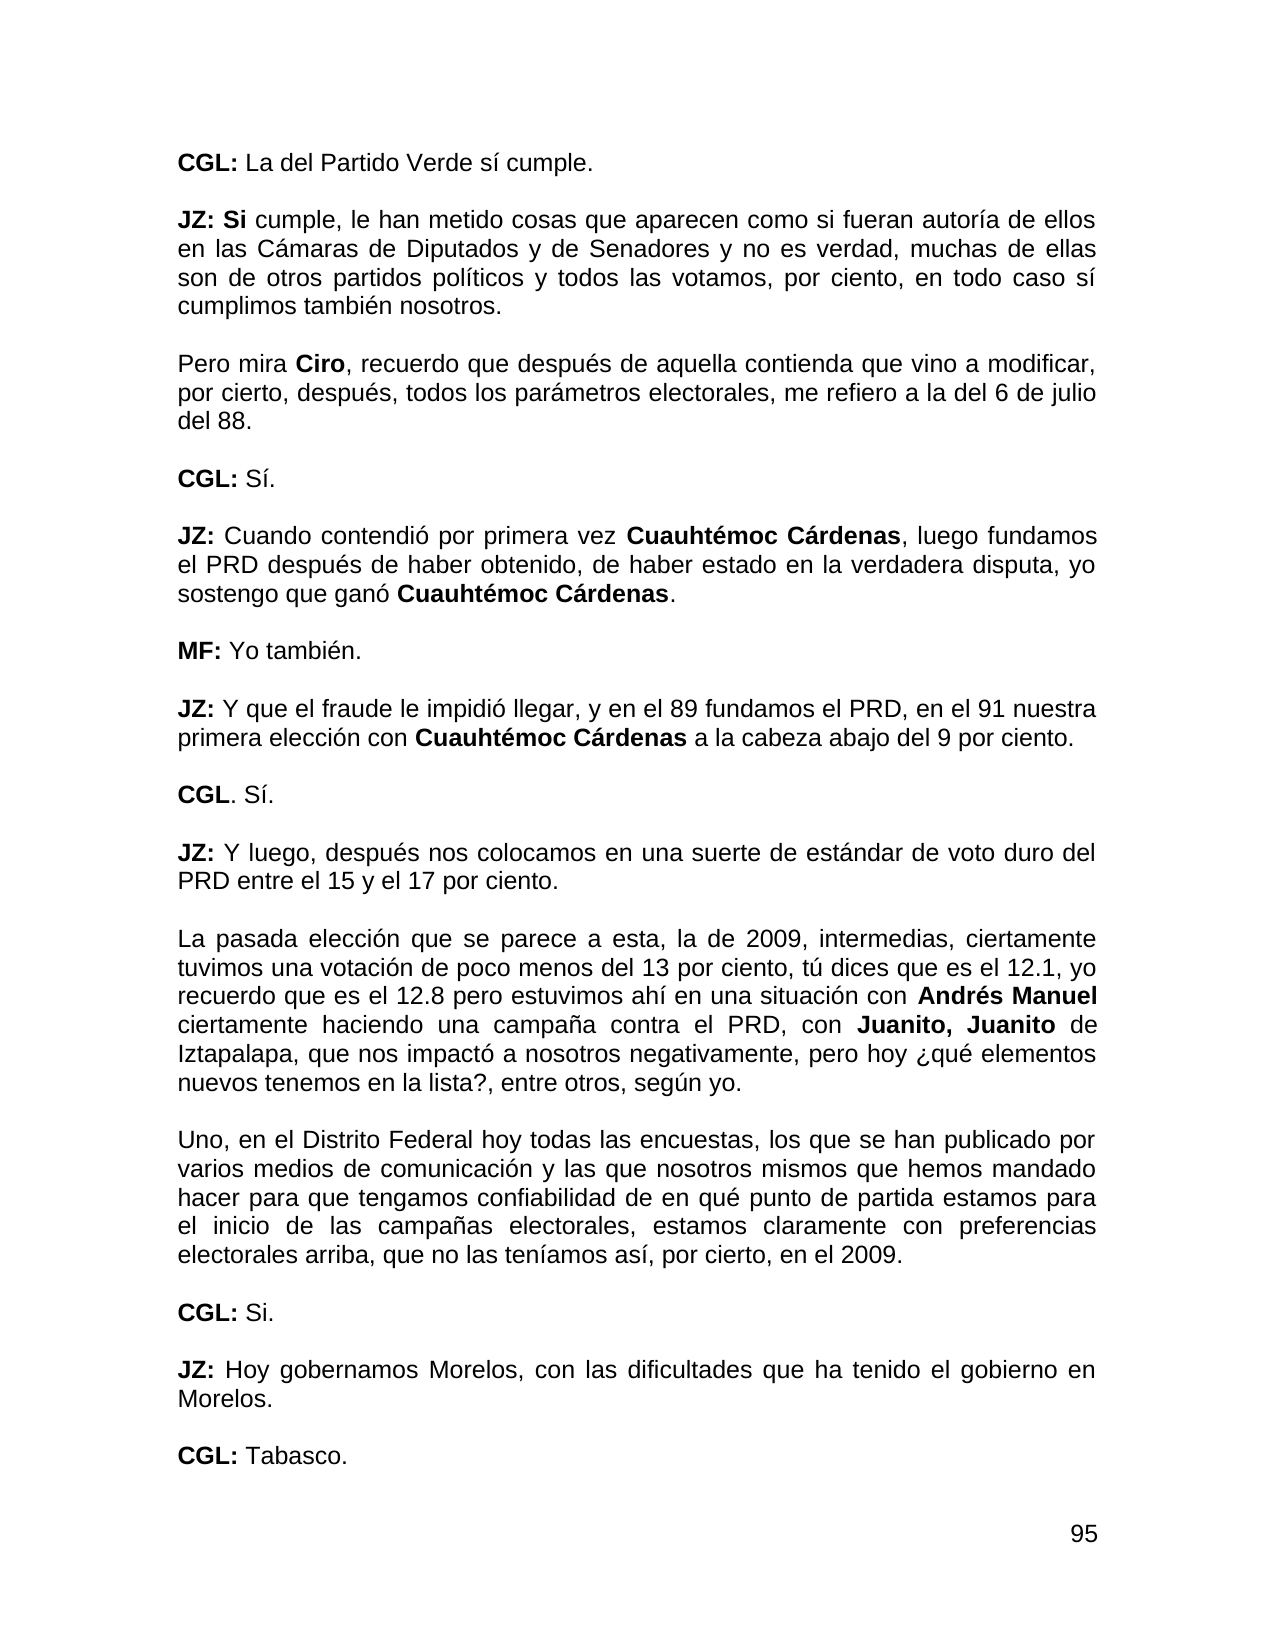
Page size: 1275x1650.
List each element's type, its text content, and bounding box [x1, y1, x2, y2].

text CGL. Sí. [177, 780, 1098, 809]
text JZ: Si cumple, le han metido cosas que aparecen como si fueran autoría de ellos en las Cámaras de Diputados y de Senadores y no es verdad, muchas de ellas son de otros partidos políticos y todos las votamos, por ciento, en todo caso sí cumplimos también nosotros. [177, 205, 1098, 320]
text La pasada elección que se parece a esta, la de 2009, intermedias, ciertamente tuvimos una votación de poco menos del 13 por ciento, tú dices que es el 12.1, yo recuerdo que es el 12.8 pero estuvimos ahí en una situación con Andrés Manuel ciertamente haciendo una campaña contra el PRD, con Juanito, Juanito de Iztapalapa, que nos impactó a nosotros negativamente, pero hoy ¿qué elementos nuevos tenemos en la lista?, entre otros, según yo. [177, 924, 1098, 1096]
text MF: Yo también. [177, 636, 1098, 665]
text CGL: La del Partido Verde sí cumple. [177, 148, 1098, 176]
text JZ: Cuando contendió por primera vez Cuauhtémoc Cárdenas, luego fundamos el PRD después de haber obtenido, de haber estado en la verdadera disputa, yo sostengo que ganó Cuauhtémoc Cárdenas. [177, 521, 1098, 608]
text CGL: Tabasco. [177, 1441, 1098, 1470]
text JZ: Hoy gobernamos Morelos, con las dificultades que ha tenido el gobierno en Morelos. [177, 1355, 1098, 1413]
text CGL: Sí. [177, 464, 1098, 493]
text Uno, en el Distrito Federal hoy todas las encuestas, los que se han publicado por varios medios de comunicación y las que nosotros mismos que hemos mandado hacer para que tengamos confiabilidad de en qué punto de partida estamos para el inicio de las campañas electorales, estamos claramente con preferencias electorales arriba, que no las teníamos así, por cierto, en el 2009. [177, 1125, 1098, 1269]
text JZ: Y que el fraude le impidió llegar, y en el 89 fundamos el PRD, en el 91 nuestra primera elección con Cuauhtémoc Cárdenas a la cabeza abajo del 9 por ciento. [177, 694, 1098, 751]
text Pero mira Ciro, recuerdo que después de aquella contienda que vino a modificar, por cierto, después, todos los parámetros electorales, me refiero a la del 6 de julio del 88. [177, 349, 1098, 435]
text CGL: Si. [177, 1298, 1098, 1326]
text JZ: Y luego, después nos colocamos en una suerte de estándar de voto duro del PRD entre el 15 y el 17 por ciento. [177, 838, 1098, 895]
